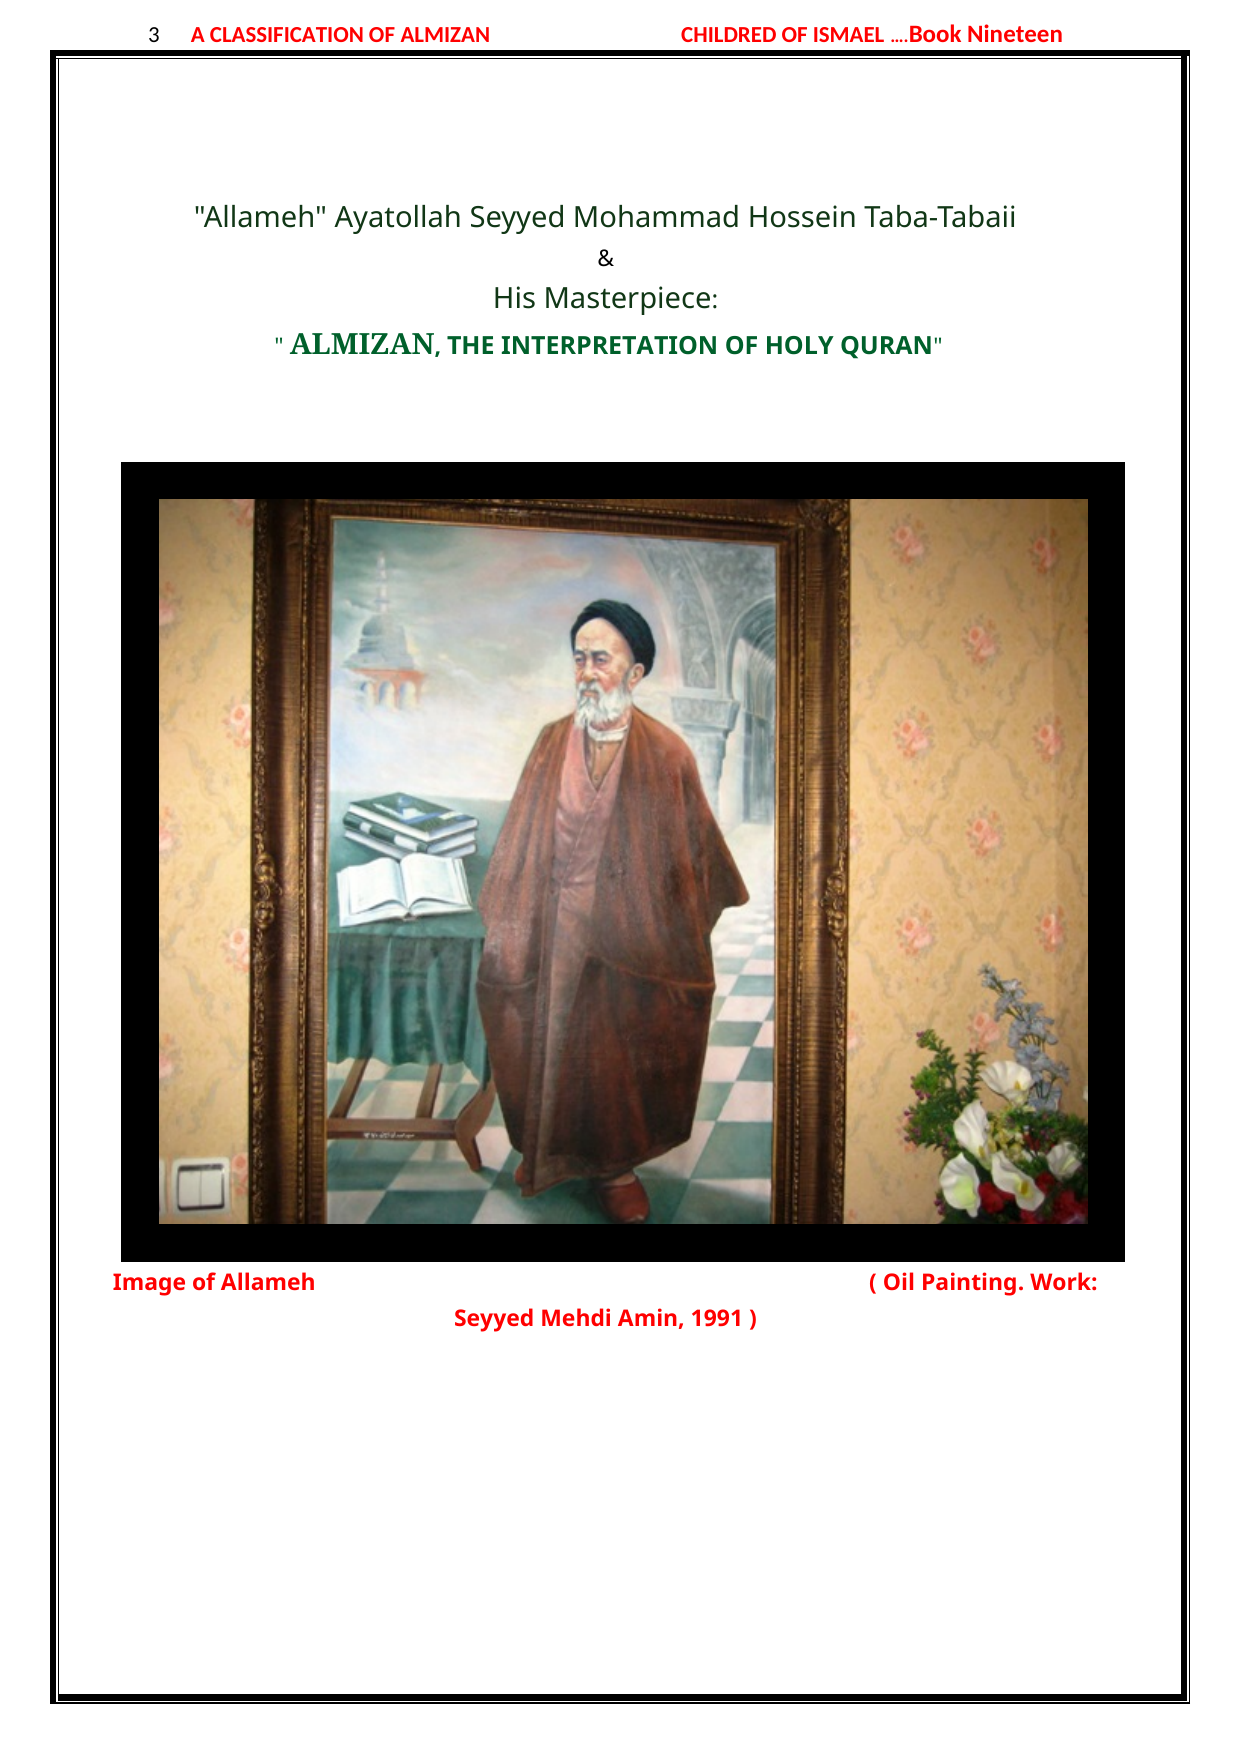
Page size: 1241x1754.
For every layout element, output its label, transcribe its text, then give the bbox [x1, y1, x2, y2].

picture [159, 499, 1088, 1224]
text Image of Allameh ( Oil Painting. Work: Seyyed Mehdi Amin, 1991 ) [89, 1266, 1122, 1333]
text His Masterpiece: [89, 278, 1122, 317]
text & [89, 242, 1122, 273]
text " ALMIZAN, THE INTERPRETATION OF HOLY QURAN" [89, 323, 1122, 363]
text "Allameh" Ayatollah Seyyed Mohammad Hossein Taba-Tabaii [89, 196, 1122, 236]
